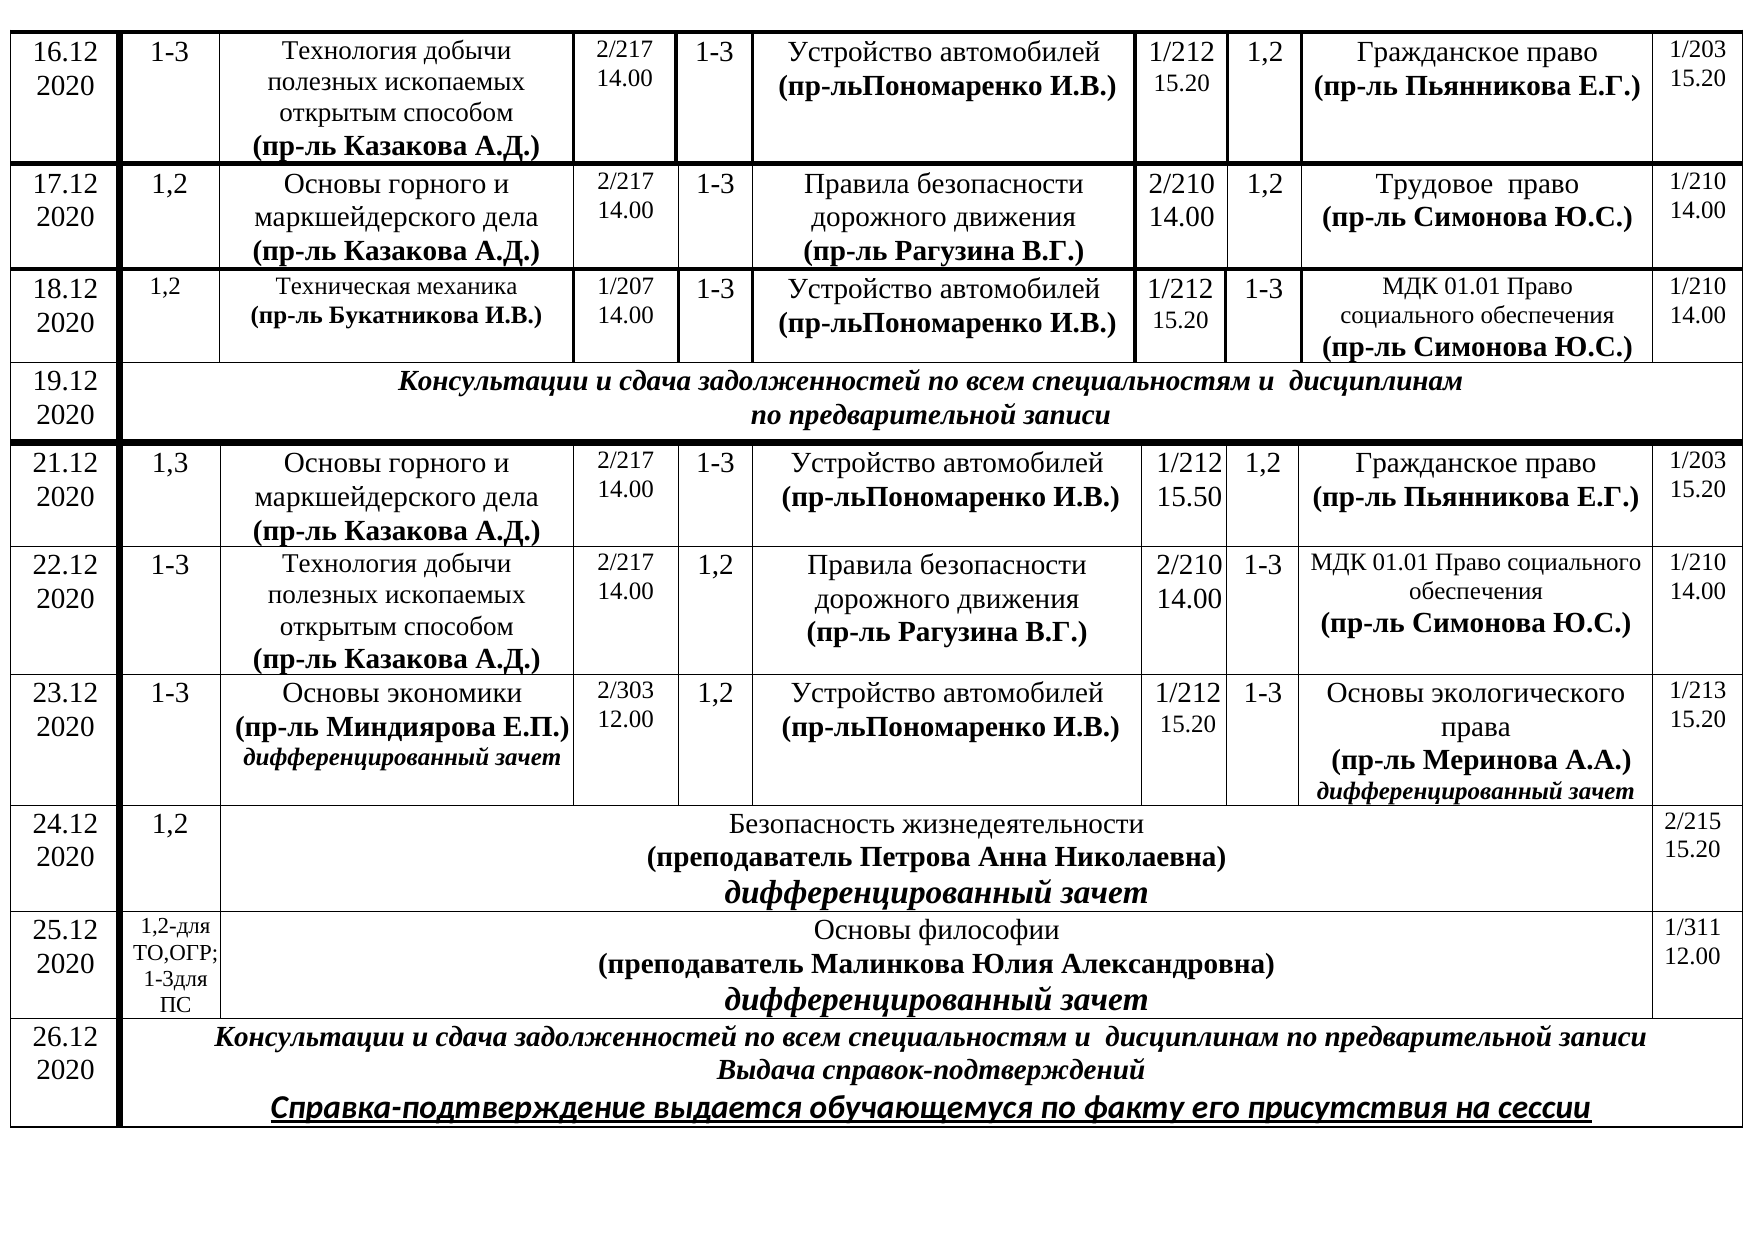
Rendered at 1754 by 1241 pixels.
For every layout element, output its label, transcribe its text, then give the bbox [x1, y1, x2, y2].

table_cell 24.12 2020 [11, 806, 116, 911]
table_cell Безопасность жизнедеятельности (преподаватель Петрова Анна Николаевна) дифференцированный зачет [221, 806, 1652, 911]
table_cell 2/215 15.20 [1653, 806, 1742, 911]
table_cell 21.12 2020 [11, 446, 116, 546]
table_cell 23.12 2020 [11, 675, 116, 805]
table_cell 1,2 [679, 675, 752, 805]
table_cell 1-3 [123, 675, 220, 805]
table_cell 2/217 14.00 [574, 446, 678, 546]
table_cell 2/303 12.00 [574, 675, 678, 805]
table_cell 2/217 14.00 [574, 166, 678, 267]
table_cell Устройство автомобилей (пр-льПономаренко И.В.) [753, 446, 1141, 546]
table_cell Основы горного и маркшейдерского дела (пр-ль Казакова А.Д.) [220, 166, 573, 267]
table_cell 1/210 14.00 [1653, 166, 1742, 267]
table_cell 1-3 [680, 271, 751, 362]
table_cell 18.12 2020 [11, 271, 116, 362]
table_cell Гражданское право (пр-ль Пьянникова Е.Г.) [1299, 446, 1652, 546]
table_cell 1-3 [1227, 675, 1298, 805]
table_cell 19.12 2020 [11, 363, 116, 439]
table_cell 1-3 [123, 34, 219, 161]
table_cell Основы горного и маркшейдерского дела (пр-ль Казакова А.Д.) [221, 446, 573, 546]
table_cell 1,2-для ТО,ОГР; 1-3для ПС [123, 912, 220, 1018]
table_cell 2/217 14.00 [575, 34, 674, 161]
table_cell 22.12 2020 [11, 547, 116, 674]
table_cell 1-3 [679, 446, 752, 546]
table_cell 1/212 15.20 [1137, 34, 1226, 161]
table_cell 1-3 [1227, 547, 1298, 674]
table_cell Консультации и сдача задолженностей по всем специальностям и дисциплинам по предварительной записи Выдача справок-подтверждений Справка-подтверждение выдается обучающемуся по факту его присутствия на сессии [123, 1019, 1742, 1126]
table_cell Основы экологического права (пр-ль Меринова А.А.) дифференцированный зачет [1299, 675, 1652, 805]
table_cell Правила безопасности дорожного движения (пр-ль Рагузина В.Г.) [753, 166, 1133, 267]
table_cell 1/212 15.50 [1142, 446, 1226, 546]
table_cell 1,2 [123, 271, 219, 362]
table_cell 1-3 [678, 34, 751, 161]
table_cell 1/212 15.20 [1142, 675, 1226, 805]
table_cell 16.12 2020 [11, 34, 116, 161]
table_cell 1/203 15.20 [1653, 446, 1742, 546]
table_cell 2/210 14.00 [1142, 547, 1226, 674]
table_cell 1,2 [679, 547, 752, 674]
table_cell Технология добычи полезных ископаемых открытым способом (пр-ль Казакова А.Д.) [220, 34, 572, 161]
table_cell 1/212 15.20 [1137, 271, 1224, 362]
table_cell 1/213 15.20 [1653, 675, 1742, 805]
table_cell 17.12 2020 [11, 166, 116, 267]
table_cell 1,2 [123, 806, 220, 911]
table_cell 25.12 2020 [11, 912, 116, 1018]
table_cell Устройство автомобилей (пр-льПономаренко И.В.) [753, 675, 1141, 805]
table_cell 2/210 14.00 [1137, 166, 1227, 267]
table_cell 1/311 12.00 [1653, 912, 1742, 1018]
table_cell 26.12 2020 [11, 1019, 116, 1126]
table_cell Основы философии (преподаватель Малинкова Юлия Александровна) дифференцированный зачет [221, 912, 1652, 1018]
table_cell 1-3 [1227, 271, 1300, 362]
table_cell 1,3 [123, 446, 220, 546]
table_cell 1,2 [123, 166, 219, 267]
table_cell Трудовое право (пр-ль Симонова Ю.С.) [1302, 166, 1652, 267]
table_cell Консультации и сдача задолженностей по всем специальностям и дисциплинам по предварительной записи [123, 363, 1742, 439]
table_cell Техническая механика (пр-ль Букатникова И.В.) [220, 271, 572, 362]
table_cell Технология добычи полезных ископаемых открытым способом (пр-ль Казакова А.Д.) [221, 547, 573, 674]
table_cell 1/207 14.00 [575, 271, 677, 362]
table_cell Устройство автомобилей (пр-льПономаренко И.В.) [754, 271, 1133, 362]
table_cell Правила безопасности дорожного движения (пр-ль Рагузина В.Г.) [753, 547, 1141, 674]
table_cell Гражданское право (пр-ль Пьянникова Е.Г.) [1303, 34, 1652, 161]
table_cell 1/203 15.20 [1653, 34, 1742, 161]
table_cell 1,2 [1229, 34, 1300, 161]
table_cell 1,2 [1227, 446, 1298, 546]
table_cell Устройство автомобилей (пр-льПономаренко И.В.) [754, 34, 1133, 161]
table_cell 1/210 14.00 [1653, 271, 1742, 362]
table_cell МДК 01.01 Право социального обеспечения (пр-ль Симонова Ю.С.) [1299, 547, 1652, 674]
table_cell МДК 01.01 Право социального обеспечения (пр-ль Симонова Ю.С.) [1303, 271, 1652, 362]
table_cell Основы экономики (пр-ль Миндиярова Е.П.) дифференцированный зачет [221, 675, 573, 805]
table_cell 2/217 14.00 [574, 547, 678, 674]
table_cell 1,2 [1228, 166, 1301, 267]
table_cell 1-3 [679, 166, 752, 267]
table_cell 1-3 [123, 547, 220, 674]
table_cell 1/210 14.00 [1653, 547, 1742, 674]
